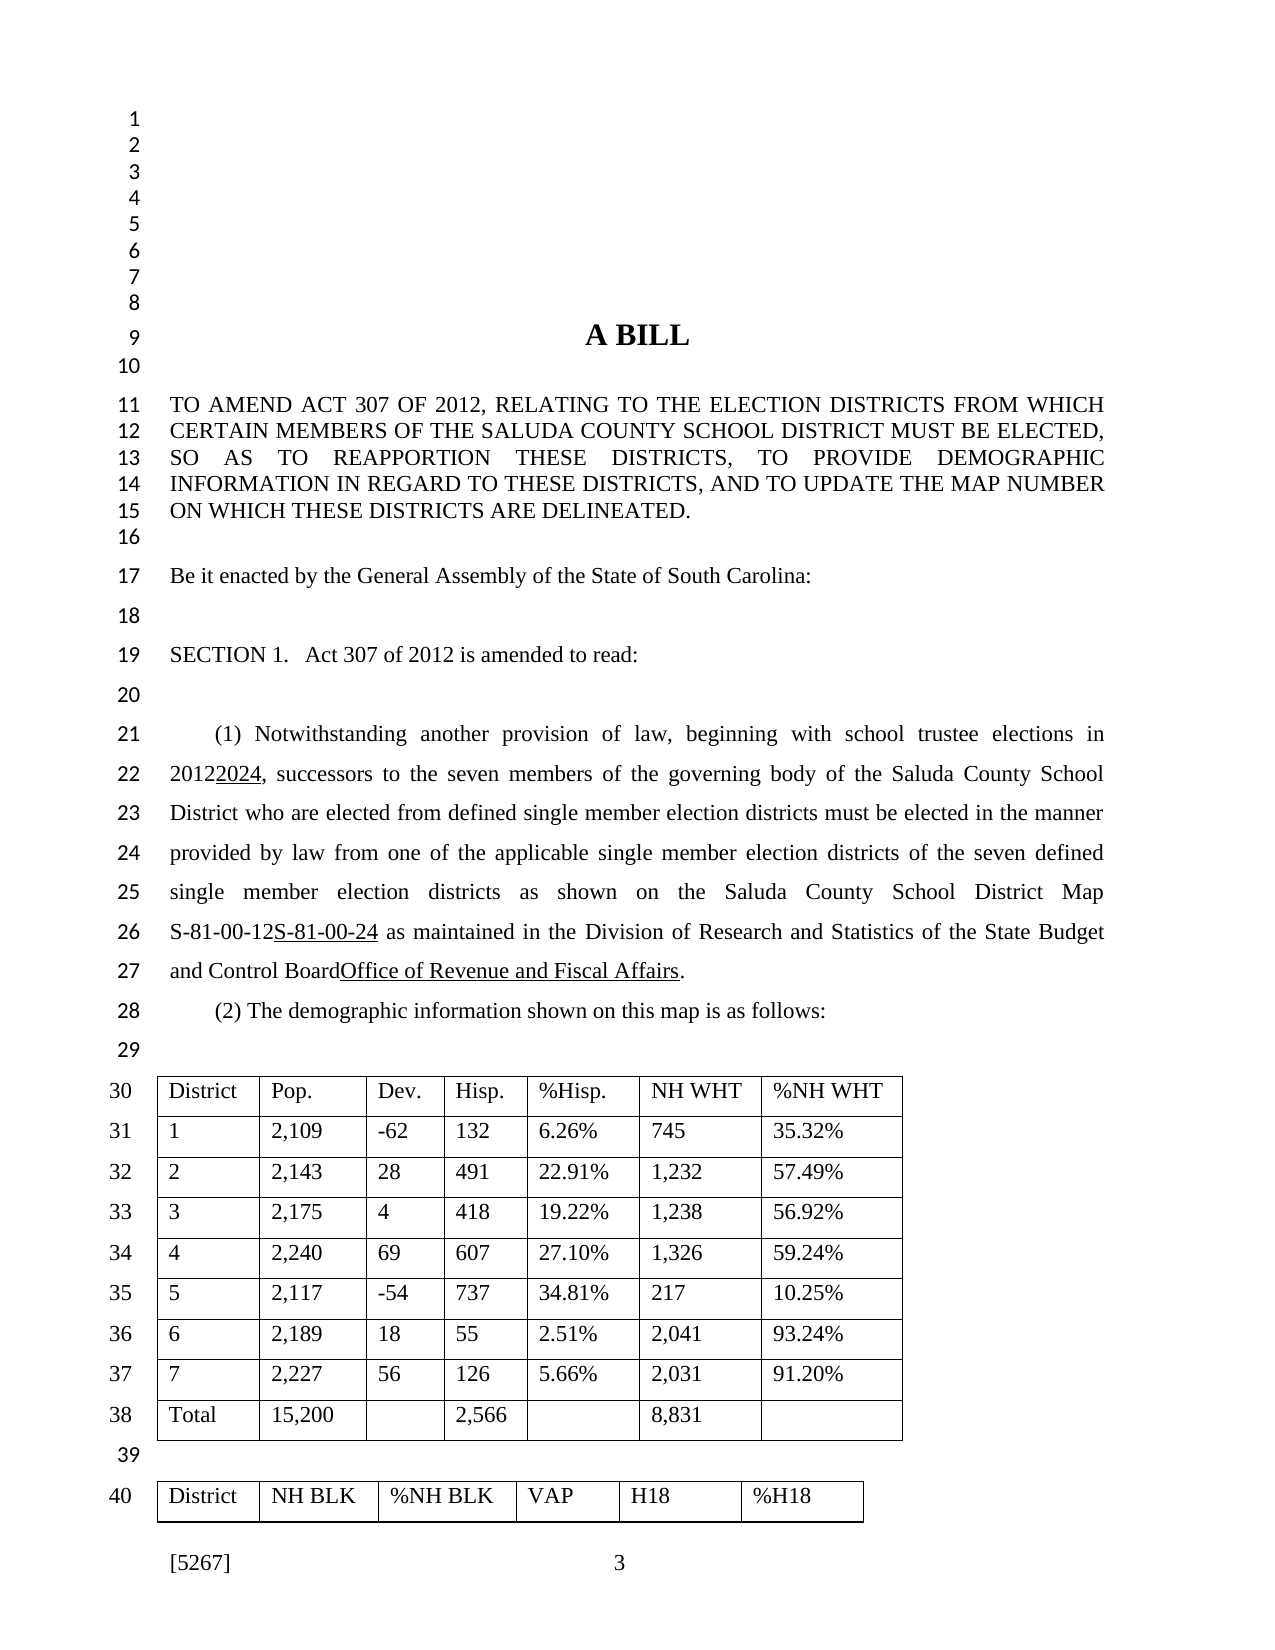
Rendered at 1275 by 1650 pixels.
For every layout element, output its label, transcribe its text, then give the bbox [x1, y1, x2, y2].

table_cell 19.22% [528, 1198, 639, 1238]
table_cell ‑62 [367, 1117, 444, 1157]
table_cell 32 [95, 1157, 157, 1197]
table_cell [762, 1401, 902, 1440]
table_cell 418 [445, 1198, 527, 1238]
table_cell 69 [367, 1239, 444, 1278]
table_header NH WHT [640, 1077, 761, 1116]
table_header %NH WHT [762, 1077, 902, 1116]
table_header Hisp. [445, 1077, 527, 1116]
table_header %NH BLK [379, 1482, 516, 1521]
table_header District [158, 1482, 259, 1521]
table_cell 55 [445, 1320, 527, 1359]
table_cell 126 [445, 1360, 527, 1400]
table_cell 28 [367, 1158, 444, 1197]
table_cell 15,200 [260, 1401, 366, 1440]
table_cell 2,117 [260, 1279, 366, 1319]
table_cell 1 [158, 1117, 259, 1157]
table_cell 35.32% [762, 1117, 902, 1157]
table_cell 217 [640, 1279, 761, 1319]
table_cell 22.91% [528, 1158, 639, 1197]
table_cell 35 [95, 1278, 157, 1319]
table_cell 2,240 [260, 1239, 366, 1278]
table_cell 491 [445, 1158, 527, 1197]
table_cell 31 [95, 1116, 157, 1157]
table_cell 33 [95, 1197, 157, 1238]
table_header H18 [620, 1482, 741, 1521]
table_cell 4 [367, 1198, 444, 1238]
text (1) Notwithstanding another provision of law, beginning with school trustee elections in 20122024, successors to the seven members of the governing body of the Saluda County School District who are elected from defined single member election districts must be elected in the manner provided by law from one of the applicable single member election districts of the seven defined single member election districts as shown on the Saluda County School District Map S‑81‑00‑12S‑81‑00‑24 as maintained in the Division of Research and Statistics of the State Budget and Control BoardOffice of Revenue and Fiscal Affairs. [169, 720, 1106, 984]
table_cell 1,326 [640, 1239, 761, 1278]
table_header %Hisp. [528, 1077, 639, 1116]
table_header Pop. [260, 1077, 366, 1116]
table_cell 10.25% [762, 1279, 902, 1319]
table_cell 2,189 [260, 1320, 366, 1359]
table_cell Total [158, 1401, 259, 1440]
table_cell 18 [367, 1320, 444, 1359]
table_cell [367, 1401, 444, 1440]
table_cell 38 [95, 1400, 157, 1440]
table_cell 737 [445, 1279, 527, 1319]
table_cell 745 [640, 1117, 761, 1157]
table_cell 93.24% [762, 1320, 902, 1359]
table_cell 27.10% [528, 1239, 639, 1278]
table_cell 1,232 [640, 1158, 761, 1197]
text SECTION 1. Act 307 of 2012 is amended to read: [169, 641, 1106, 668]
table_header VAP [517, 1482, 619, 1521]
table_cell 2,566 [445, 1401, 527, 1440]
table_header 30 [95, 1076, 157, 1116]
table_cell 56 [367, 1360, 444, 1400]
table_cell 7 [158, 1360, 259, 1400]
table_cell 5 [158, 1279, 259, 1319]
table_cell 2 [158, 1158, 259, 1197]
table_header Dev. [367, 1077, 444, 1116]
text (2) The demographic information shown on this map is as follows: [169, 997, 1106, 1023]
table_cell 6 [158, 1320, 259, 1359]
table_cell 2,031 [640, 1360, 761, 1400]
table_cell 34.81% [528, 1279, 639, 1319]
table_cell 3 [158, 1198, 259, 1238]
table_cell ‑54 [367, 1279, 444, 1319]
table_cell 36 [95, 1319, 157, 1359]
table_header %H18 [742, 1482, 863, 1521]
table_cell 57.49% [762, 1158, 902, 1197]
text Be it enacted by the General Assembly of the State of South Carolina: [169, 562, 1106, 589]
table_cell [528, 1401, 639, 1440]
table_cell 2,041 [640, 1320, 761, 1359]
table_header NH BLK [260, 1482, 378, 1521]
table_cell 37 [95, 1359, 157, 1400]
table_cell 2,143 [260, 1158, 366, 1197]
table_cell 4 [158, 1239, 259, 1278]
text A bill [169, 316, 1106, 352]
table_cell 6.26% [528, 1117, 639, 1157]
table_cell 1,238 [640, 1198, 761, 1238]
table_cell 56.92% [762, 1198, 902, 1238]
table_cell 34 [95, 1238, 157, 1278]
table_cell 5.66% [528, 1360, 639, 1400]
table_cell 91.20% [762, 1360, 902, 1400]
table_cell 2,227 [260, 1360, 366, 1400]
table_cell 59.24% [762, 1239, 902, 1278]
table_cell 2,109 [260, 1117, 366, 1157]
table_cell 2,175 [260, 1198, 366, 1238]
table_header 40 [95, 1481, 157, 1521]
table_header District [158, 1077, 259, 1116]
table_cell 607 [445, 1239, 527, 1278]
table_cell 8,831 [640, 1401, 761, 1440]
table_cell 2.51% [528, 1320, 639, 1359]
table_cell 132 [445, 1117, 527, 1157]
